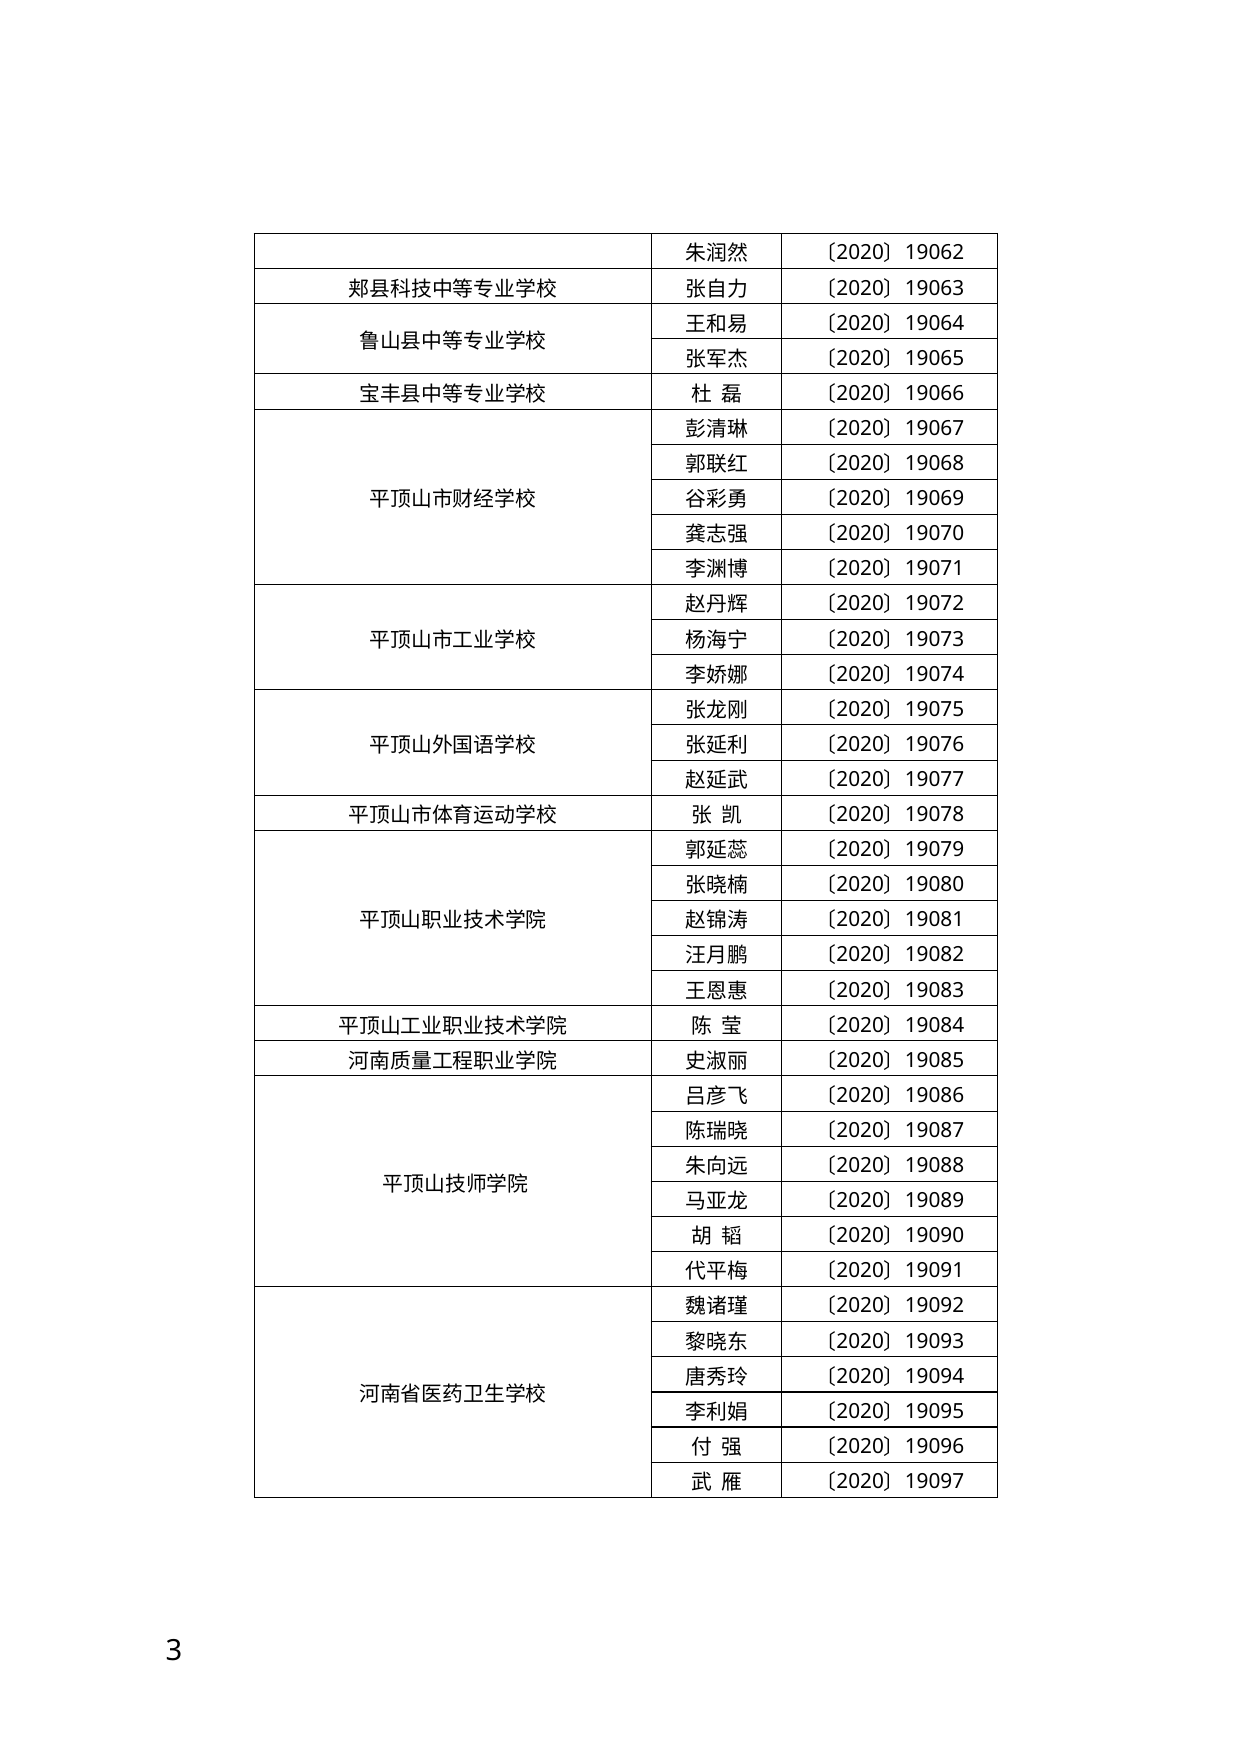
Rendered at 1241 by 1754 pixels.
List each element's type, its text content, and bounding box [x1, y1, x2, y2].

table_cell 郭延蕊 [652, 831, 781, 865]
table_cell 〔2020〕19069 [782, 480, 997, 514]
table_cell 武 雁 [652, 1463, 781, 1497]
table_cell 〔2020〕19090 [782, 1217, 997, 1251]
table_cell 〔2020〕19072 [782, 585, 997, 619]
table_cell 〔2020〕19065 [782, 339, 997, 373]
table_cell 〔2020〕19082 [782, 936, 997, 970]
table_cell 黎晓东 [652, 1322, 781, 1356]
table_cell 宝丰县中等专业学校 [255, 374, 651, 408]
table_cell 郭联红 [652, 445, 781, 479]
table_cell 付 强 [652, 1428, 781, 1462]
table_cell 〔2020〕19092 [782, 1287, 997, 1321]
table_cell 平顶山技师学院 [255, 1076, 651, 1286]
table_cell 平顶山外国语学校 [255, 690, 651, 794]
table_cell 李利娟 [652, 1393, 781, 1426]
table_cell 杨海宁 [652, 620, 781, 654]
table_cell 张晓楠 [652, 866, 781, 900]
table_cell 史淑丽 [652, 1041, 781, 1075]
table_cell 〔2020〕19063 [782, 269, 997, 303]
table_cell 赵锦涛 [652, 901, 781, 935]
table_cell 杜 磊 [652, 374, 781, 408]
table_cell 〔2020〕19093 [782, 1322, 997, 1356]
table_cell 龚志强 [652, 515, 781, 549]
table_cell 平顶山市体育运动学校 [255, 796, 651, 830]
table_cell 〔2020〕19088 [782, 1147, 997, 1181]
table_cell 彭清琳 [652, 410, 781, 443]
table_cell 〔2020〕19084 [782, 1006, 997, 1040]
table_cell 河南质量工程职业学院 [255, 1041, 651, 1075]
table_cell 李渊博 [652, 550, 781, 584]
table_cell 〔2020〕19073 [782, 620, 997, 654]
table_cell 〔2020〕19078 [782, 796, 997, 830]
table_cell 〔2020〕19068 [782, 445, 997, 479]
table_cell 魏诸瑾 [652, 1287, 781, 1321]
table_cell 〔2020〕19076 [782, 725, 997, 759]
table_cell 陈瑞晓 [652, 1112, 781, 1146]
table_cell 〔2020〕19064 [782, 304, 997, 338]
table_cell 〔2020〕19067 [782, 410, 997, 443]
table_cell 〔2020〕19096 [782, 1428, 997, 1462]
table_cell 平顶山工业职业技术学院 [255, 1006, 651, 1040]
table_cell 王和易 [652, 304, 781, 338]
table_cell 〔2020〕19095 [782, 1393, 997, 1426]
table_cell 〔2020〕19087 [782, 1112, 997, 1146]
table_cell 汪月鹏 [652, 936, 781, 970]
table_cell 马亚龙 [652, 1182, 781, 1216]
table_cell 〔2020〕19089 [782, 1182, 997, 1216]
table_cell 〔2020〕19079 [782, 831, 997, 865]
table_cell 王恩惠 [652, 971, 781, 1005]
table_cell 河南省医药卫生学校 [255, 1287, 651, 1497]
table_cell 张 凯 [652, 796, 781, 830]
table_cell 〔2020〕19074 [782, 655, 997, 689]
table_cell 谷彩勇 [652, 480, 781, 514]
table_cell 〔2020〕19062 [782, 234, 997, 268]
table_cell 赵丹辉 [652, 585, 781, 619]
table_cell 〔2020〕19075 [782, 690, 997, 724]
table_cell 朱润然 [652, 234, 781, 268]
table_cell 〔2020〕19091 [782, 1252, 997, 1286]
table_cell 〔2020〕19085 [782, 1041, 997, 1075]
table_cell 〔2020〕19083 [782, 971, 997, 1005]
table_cell 张龙刚 [652, 690, 781, 724]
table_cell 代平梅 [652, 1252, 781, 1286]
table_cell 张延利 [652, 725, 781, 759]
table_cell 张自力 [652, 269, 781, 303]
table_cell 胡 韬 [652, 1217, 781, 1251]
table_cell 〔2020〕19066 [782, 374, 997, 408]
table_cell 〔2020〕19081 [782, 901, 997, 935]
table_cell 吕彦飞 [652, 1076, 781, 1111]
table_cell 李娇娜 [652, 655, 781, 689]
table_cell 〔2020〕19071 [782, 550, 997, 584]
table_cell 赵延武 [652, 761, 781, 794]
table_cell 陈 莹 [652, 1006, 781, 1040]
table_cell 平顶山市财经学校 [255, 410, 651, 584]
table_cell 〔2020〕19094 [782, 1357, 997, 1391]
table_cell 朱向远 [652, 1147, 781, 1181]
table_cell 平顶山市工业学校 [255, 585, 651, 689]
table_cell 〔2020〕19097 [782, 1463, 997, 1497]
table_cell 张军杰 [652, 339, 781, 373]
table_cell 〔2020〕19086 [782, 1076, 997, 1111]
table_cell 唐秀玲 [652, 1357, 781, 1391]
table_cell 〔2020〕19077 [782, 761, 997, 794]
table_cell 〔2020〕19070 [782, 515, 997, 549]
table_cell 鲁山县中等专业学校 [255, 304, 651, 373]
table_cell 〔2020〕19080 [782, 866, 997, 900]
table_cell 郏县科技中等专业学校 [255, 269, 651, 303]
table_cell 平顶山职业技术学院 [255, 831, 651, 1005]
